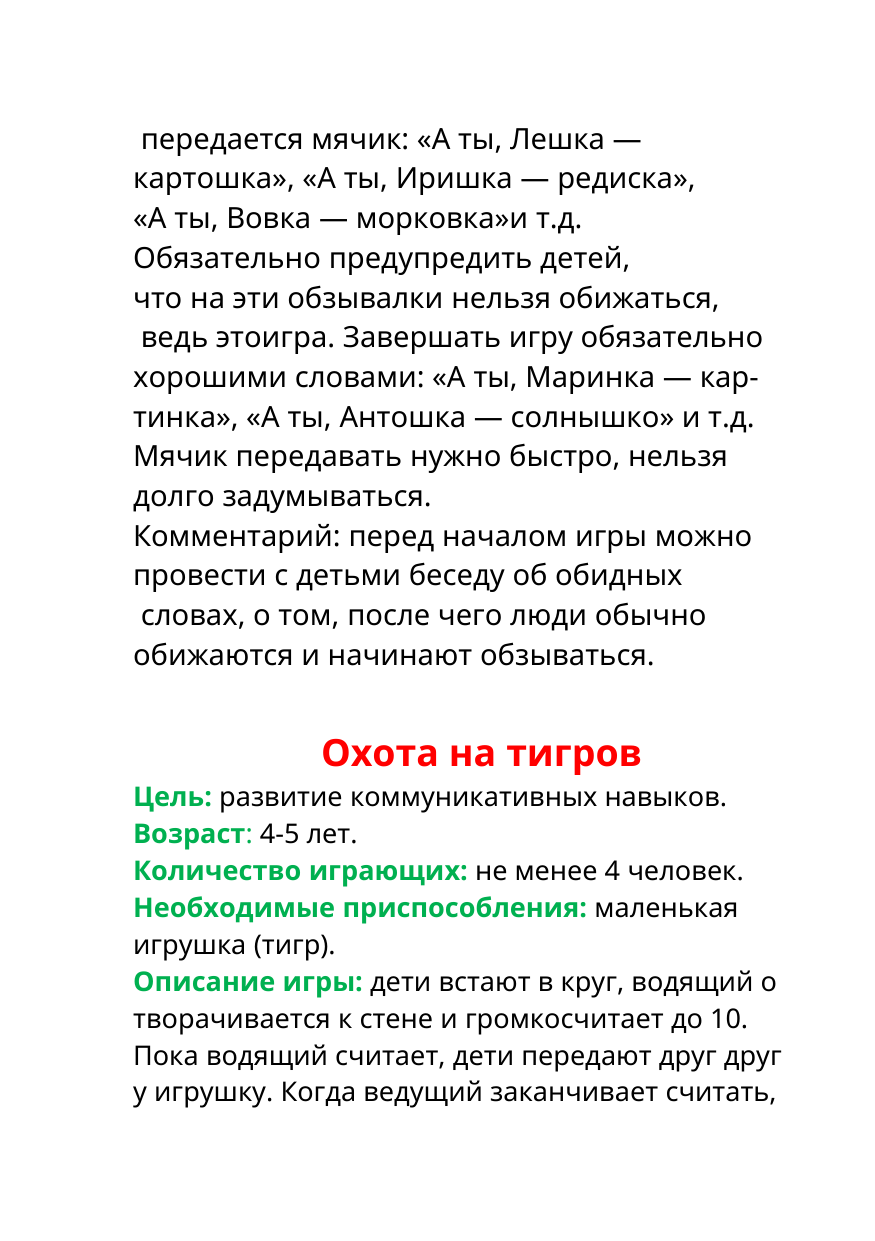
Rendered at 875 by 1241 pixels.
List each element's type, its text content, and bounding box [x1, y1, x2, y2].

text словах, о том, после чего люди обычно [133, 594, 786, 634]
text Обязательно предупредить детей, что на эти обзывалки нельзя обижаться, [133, 237, 786, 317]
text провести с детьми беседу об обидных [133, 555, 786, 594]
text долго задумываться. [133, 475, 786, 515]
text Необходимые приспособления: маленькая [133, 888, 786, 925]
text Цель: развитие коммуникативных навыков. [133, 778, 786, 815]
text Комментарий: перед началом игры можно [133, 515, 786, 555]
text игрушка (тигр). [133, 925, 786, 962]
text Количество играющих: не менее 4 человек. [133, 852, 786, 888]
text Возраст: 4-5 лет. [133, 815, 786, 852]
text Описание игры: дети встают в круг, водящий отворачивается к стене и громкосчитает до 10. Пока водящий считает, дети передают друг другу игрушку. Когда ведущий заканчивает считать, [133, 962, 786, 1110]
text Мячик передавать нужно быстро, нельзя [133, 436, 786, 475]
text передается мячик: «А ты, Лешка —картошка», «А ты, Иришка — редиска», «А ты, Вовка — морковка»и т.д. [133, 118, 786, 237]
text Охота на тигров [177, 727, 786, 778]
text ведь этоигра. Завершать игру обязательно хорошими словами: «А ты, Маринка — картинка», «А ты, Антошка — солнышко» и т.д. [133, 317, 786, 436]
text обижаются и начинают обзываться. [133, 634, 786, 674]
